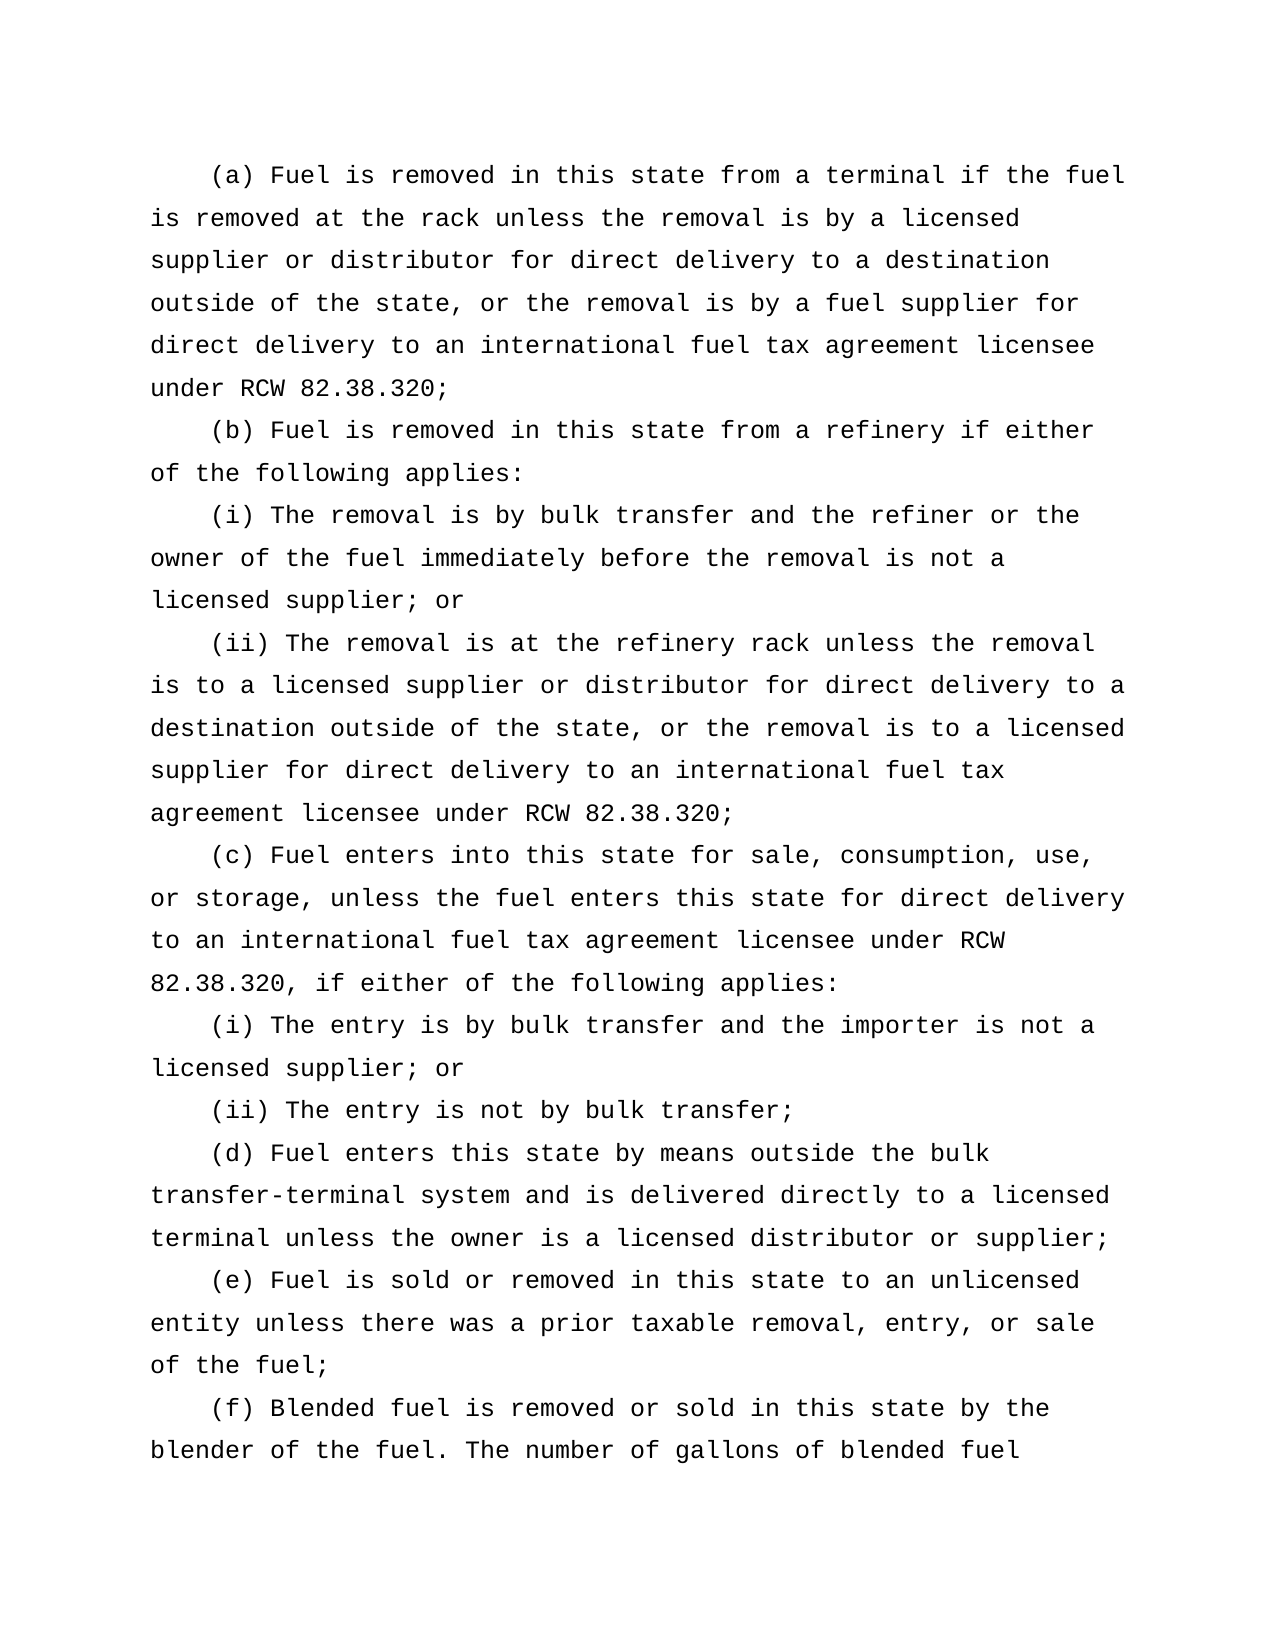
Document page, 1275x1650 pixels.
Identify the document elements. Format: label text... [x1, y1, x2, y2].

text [150, 1382, 1125, 1467]
text (d) Fuel enters this state by means outside the bulk transfer-terminal system and is delivered directly to a licensed terminal unless the owner is a licensed distributor or supplier; [150, 1127, 1125, 1255]
text (b) Fuel is removed in this state from a refinery if either of the following applies: [150, 405, 1125, 490]
text (i) The removal is by bulk transfer and the refiner or the owner of the fuel immediately before the removal is not a licensed supplier; or [150, 490, 1125, 617]
text (e) Fuel is sold or removed in this state to an unlicensed entity unless there was a prior taxable removal, entry, or sale of the fuel; [150, 1255, 1125, 1382]
text (ii) The removal is at the refinery rack unless the removal is to a licensed supplier or distributor for direct delivery to a destination outside of the state, or the removal is to a licensed supplier for direct delivery to an international fuel tax agreement licensee under RCW 82.38.320; [150, 617, 1125, 830]
text (c) Fuel enters into this state for sale, consumption, use, or storage, unless the fuel enters this state for direct delivery to an international fuel tax agreement licensee under RCW 82.38.320, if either of the following applies: [150, 830, 1125, 1000]
text (ii) The entry is not by bulk transfer; [150, 1085, 1125, 1127]
text (i) The entry is by bulk transfer and the importer is not a licensed supplier; or [150, 1000, 1125, 1085]
text (a) Fuel is removed in this state from a terminal if the fuel is removed at the rack unless the removal is by a licensed supplier or distributor for direct delivery to a destination outside of the state, or the removal is by a fuel supplier for direct delivery to an international fuel tax agreement licensee under RCW 82.38.320; [150, 150, 1125, 405]
